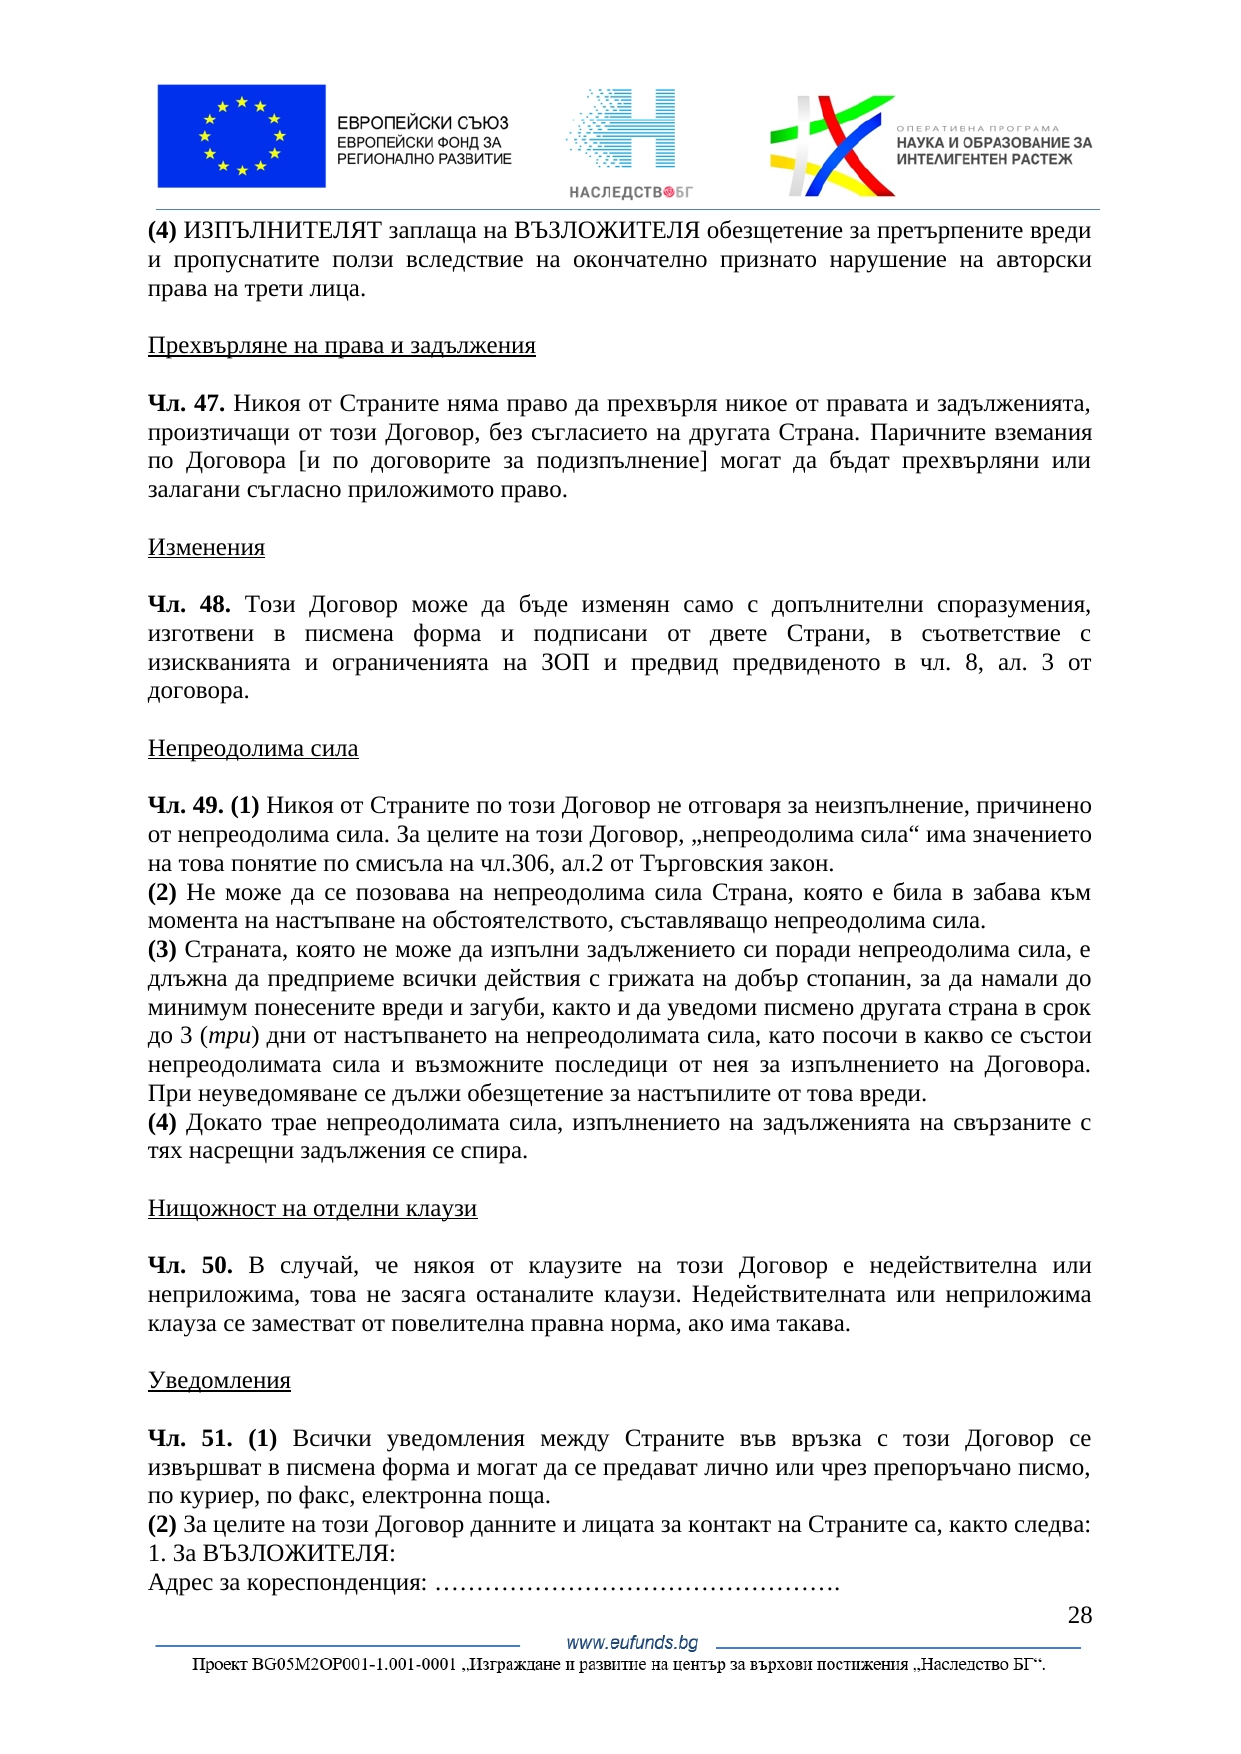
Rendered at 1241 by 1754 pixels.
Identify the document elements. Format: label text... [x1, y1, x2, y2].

text Чл. 50. В случай, че някоя от клаузите на този Договор е недействителна или неприложима, това не засяга останалите клаузи. Недействителната или неприложима клауза се заместват от повелителна правна норма, ако има такава. [148, 1250, 1093, 1337]
text Чл. 48. Този Договор може да бъде изменян само с допълнителни споразумения, изготвени в писмена форма и подписани от двете Страни, в съответствие с изискванията и ограниченията на ЗОП и предвид предвиденото в чл. 8, ал. 3 от договора. [148, 589, 1093, 704]
text Чл. 51. (1) Всички уведомления между Страните във връзка с този Договор се извършват в писмена форма и могат да се предават лично или чрез препоръчано писмо, по куриер, по факс, електронна поща. [148, 1423, 1093, 1509]
text (3) Страната, която не може да изпълни задължението си поради непреодолима сила, е длъжна да предприеме всички действия с грижата на добър стопанин, за да намали до минимум понесените вреди и загуби, както и да уведоми писмено другата страна в срок до 3 (три) дни от настъпването на непреодолимата сила, като посочи в какво се състои непреодолимата сила и възможните последици от нея за изпълнението на Договора. При неуведомяване се дължи обезщетение за настъпилите от това вреди. [148, 934, 1093, 1107]
text Прехвърляне на права и задължения [148, 330, 1093, 359]
text 1. За ВЪЗЛОЖИТЕЛЯ: [148, 1538, 1093, 1567]
text Уведомления [148, 1365, 1093, 1394]
text (2) Не може да се позовава на непреодолима сила Страна, която е била в забава към момента на настъпване на обстоятелството, съставляващо непреодолима сила. [148, 877, 1093, 934]
text (4) Докато трае непреодолимата сила, изпълнението на задълженията на свързаните с тях насрещни задължения се спира. [148, 1107, 1093, 1164]
picture [147, 73, 1107, 216]
text Изменения [148, 532, 1093, 560]
text Чл. 49. (1) Никоя от Страните по този Договор не отговаря за неизпълнение, причинено от непреодолима сила. За целите на този Договор, „непреодолима сила“ има значението на това понятие по смисъла на чл.306, ал.2 от Търговския закон. [148, 790, 1093, 877]
picture [147, 1628, 1093, 1681]
text Непреодолима сила [148, 733, 1093, 762]
text (2) За целите на този Договор данните и лицата за контакт на Страните са, както следва: [148, 1509, 1093, 1538]
text Адрес за кореспонденция: …………………………………………. [148, 1567, 1093, 1595]
text (4) ИЗПЪЛНИТЕЛЯТ заплаща на ВЪЗЛОЖИТЕЛЯ обезщетение за претърпените вреди и пропуснатите ползи вследствие на окончателно признато нарушение на авторски права на трети лица. [148, 216, 1093, 302]
text Нищожност на отделни клаузи [148, 1193, 1093, 1222]
text Чл. 47. Никоя от Страните няма право да прехвърля никое от правата и задълженията, произтичащи от този Договор, без съгласието на другата Страна. Паричните вземания по Договора [и по договорите за подизпълнение] могат да бъдат прехвърляни или залагани съгласно приложимото право. [148, 388, 1093, 503]
